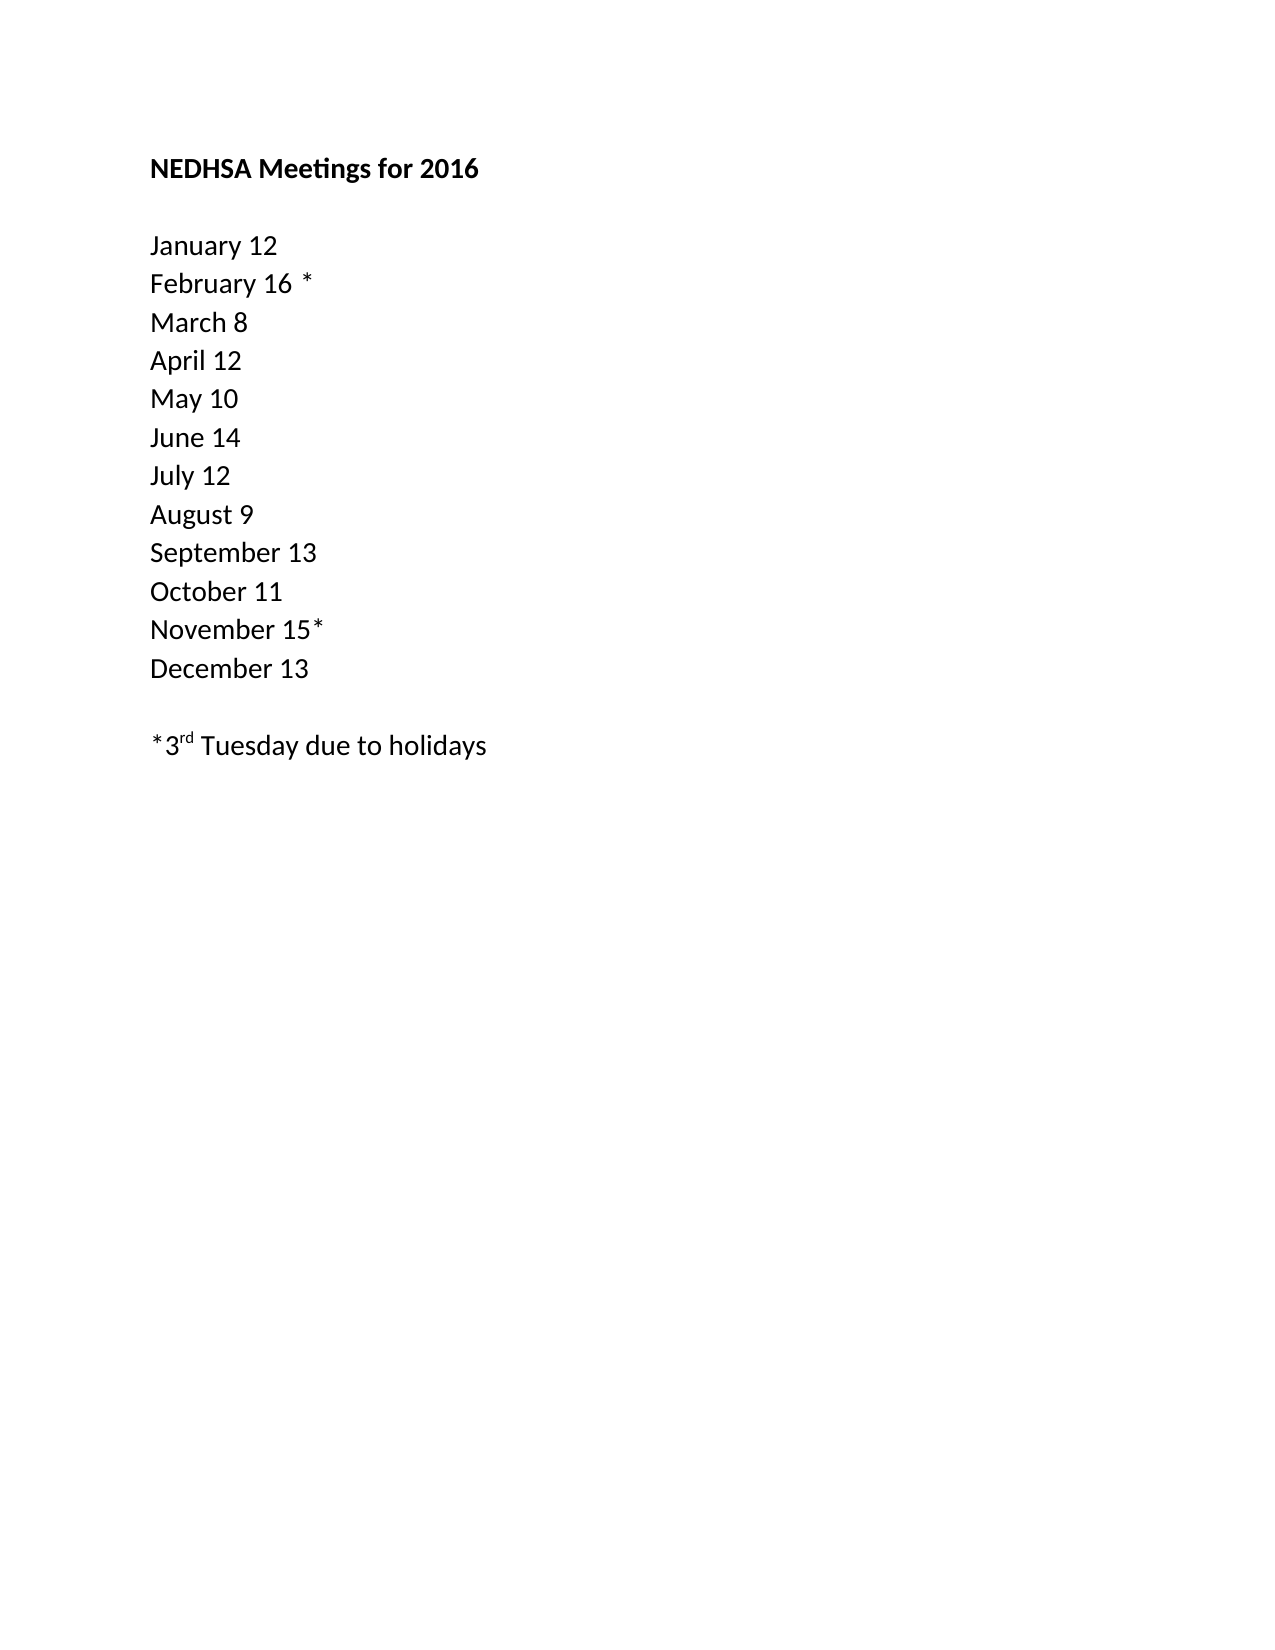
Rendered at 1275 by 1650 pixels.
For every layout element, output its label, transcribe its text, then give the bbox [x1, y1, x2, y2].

text January 12 [150, 227, 1125, 262]
text September 13 [150, 534, 1125, 570]
text April 12 [150, 342, 1125, 378]
text July 12 [150, 457, 1125, 493]
text December 13 [150, 650, 1125, 685]
text NEDHSA Meetings for 2016 [150, 150, 1125, 186]
text *3rd Tuesday due to holidays [150, 727, 1125, 762]
text November 15* [150, 611, 1125, 647]
text June 14 [150, 419, 1125, 455]
text August 9 [150, 496, 1125, 532]
text March 8 [150, 304, 1125, 339]
text October 11 [150, 573, 1125, 608]
text February 16 * [150, 265, 1125, 301]
text May 10 [150, 381, 1125, 416]
